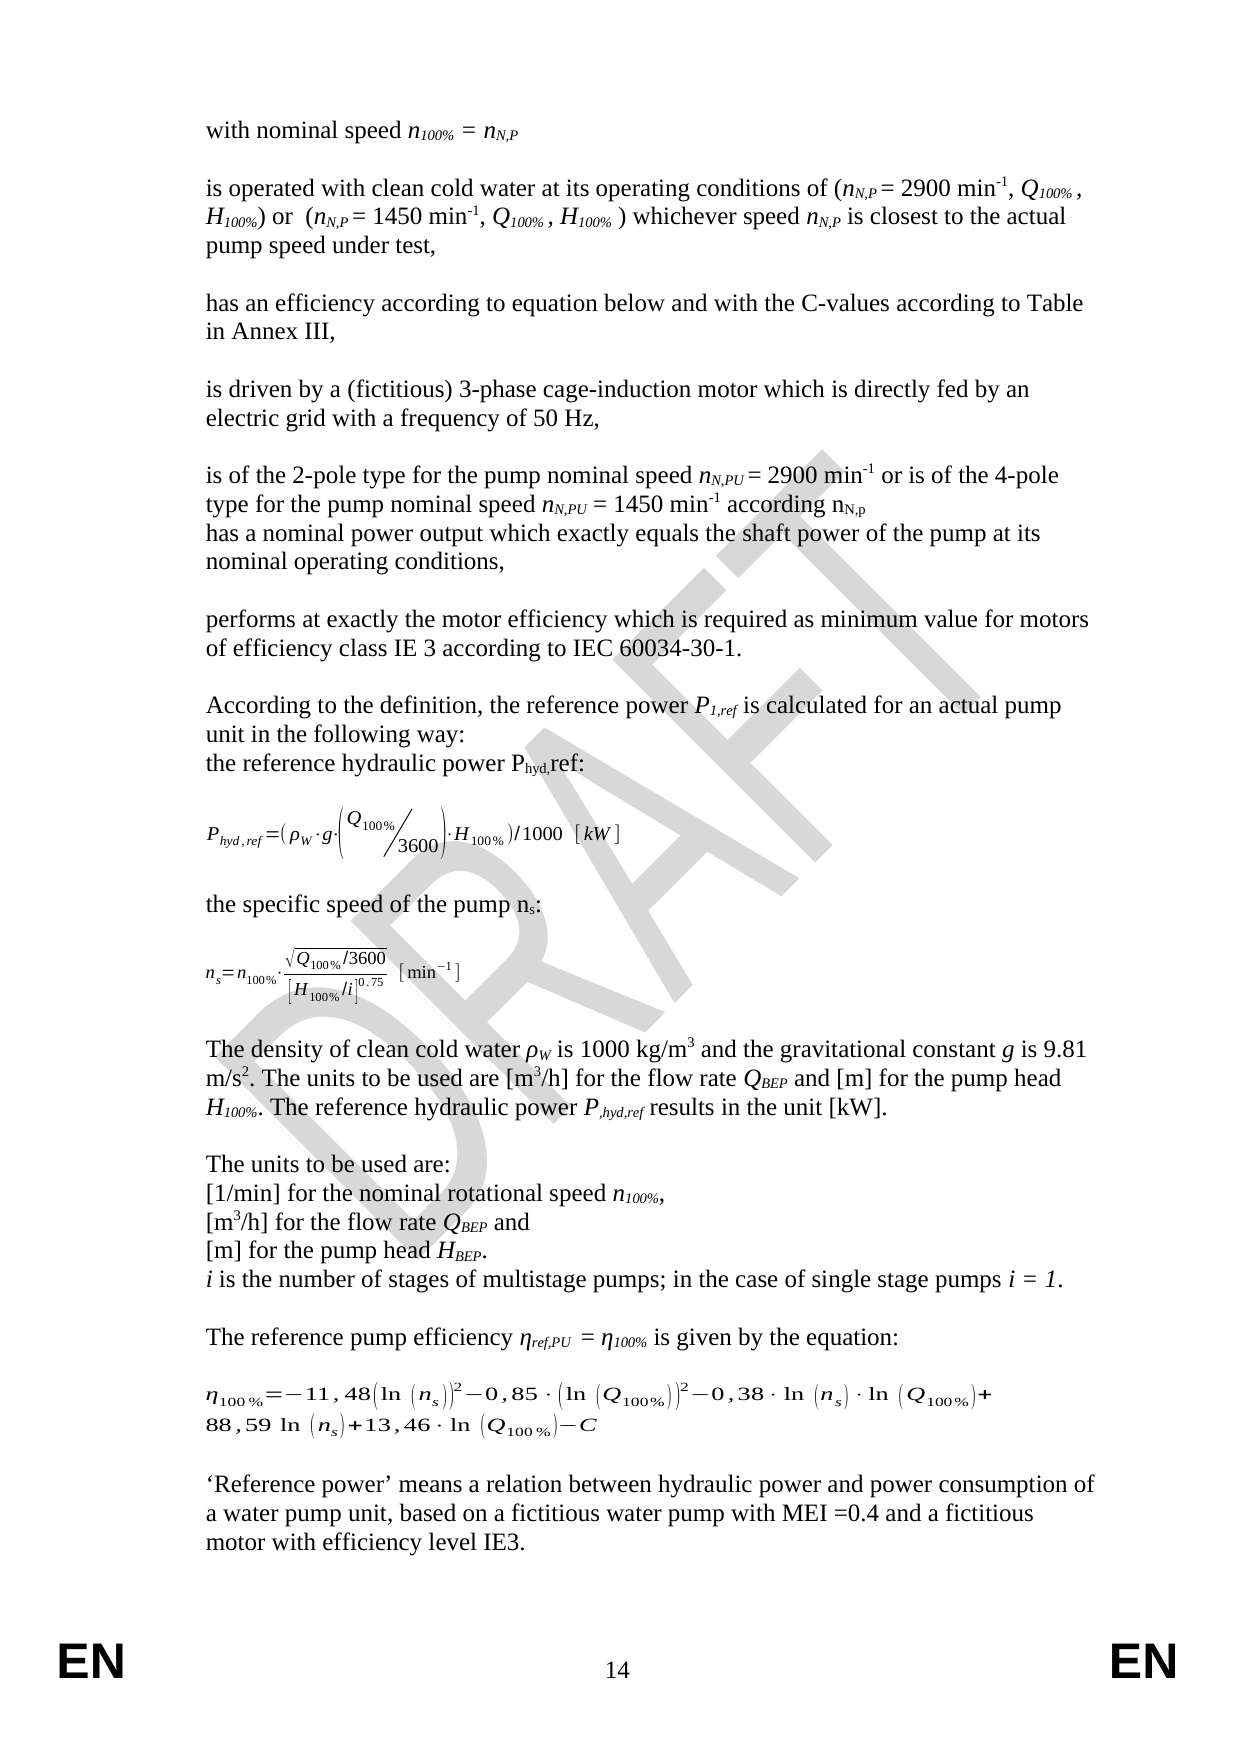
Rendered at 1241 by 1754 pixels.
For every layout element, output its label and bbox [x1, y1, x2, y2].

list [168, 115, 1096, 1556]
